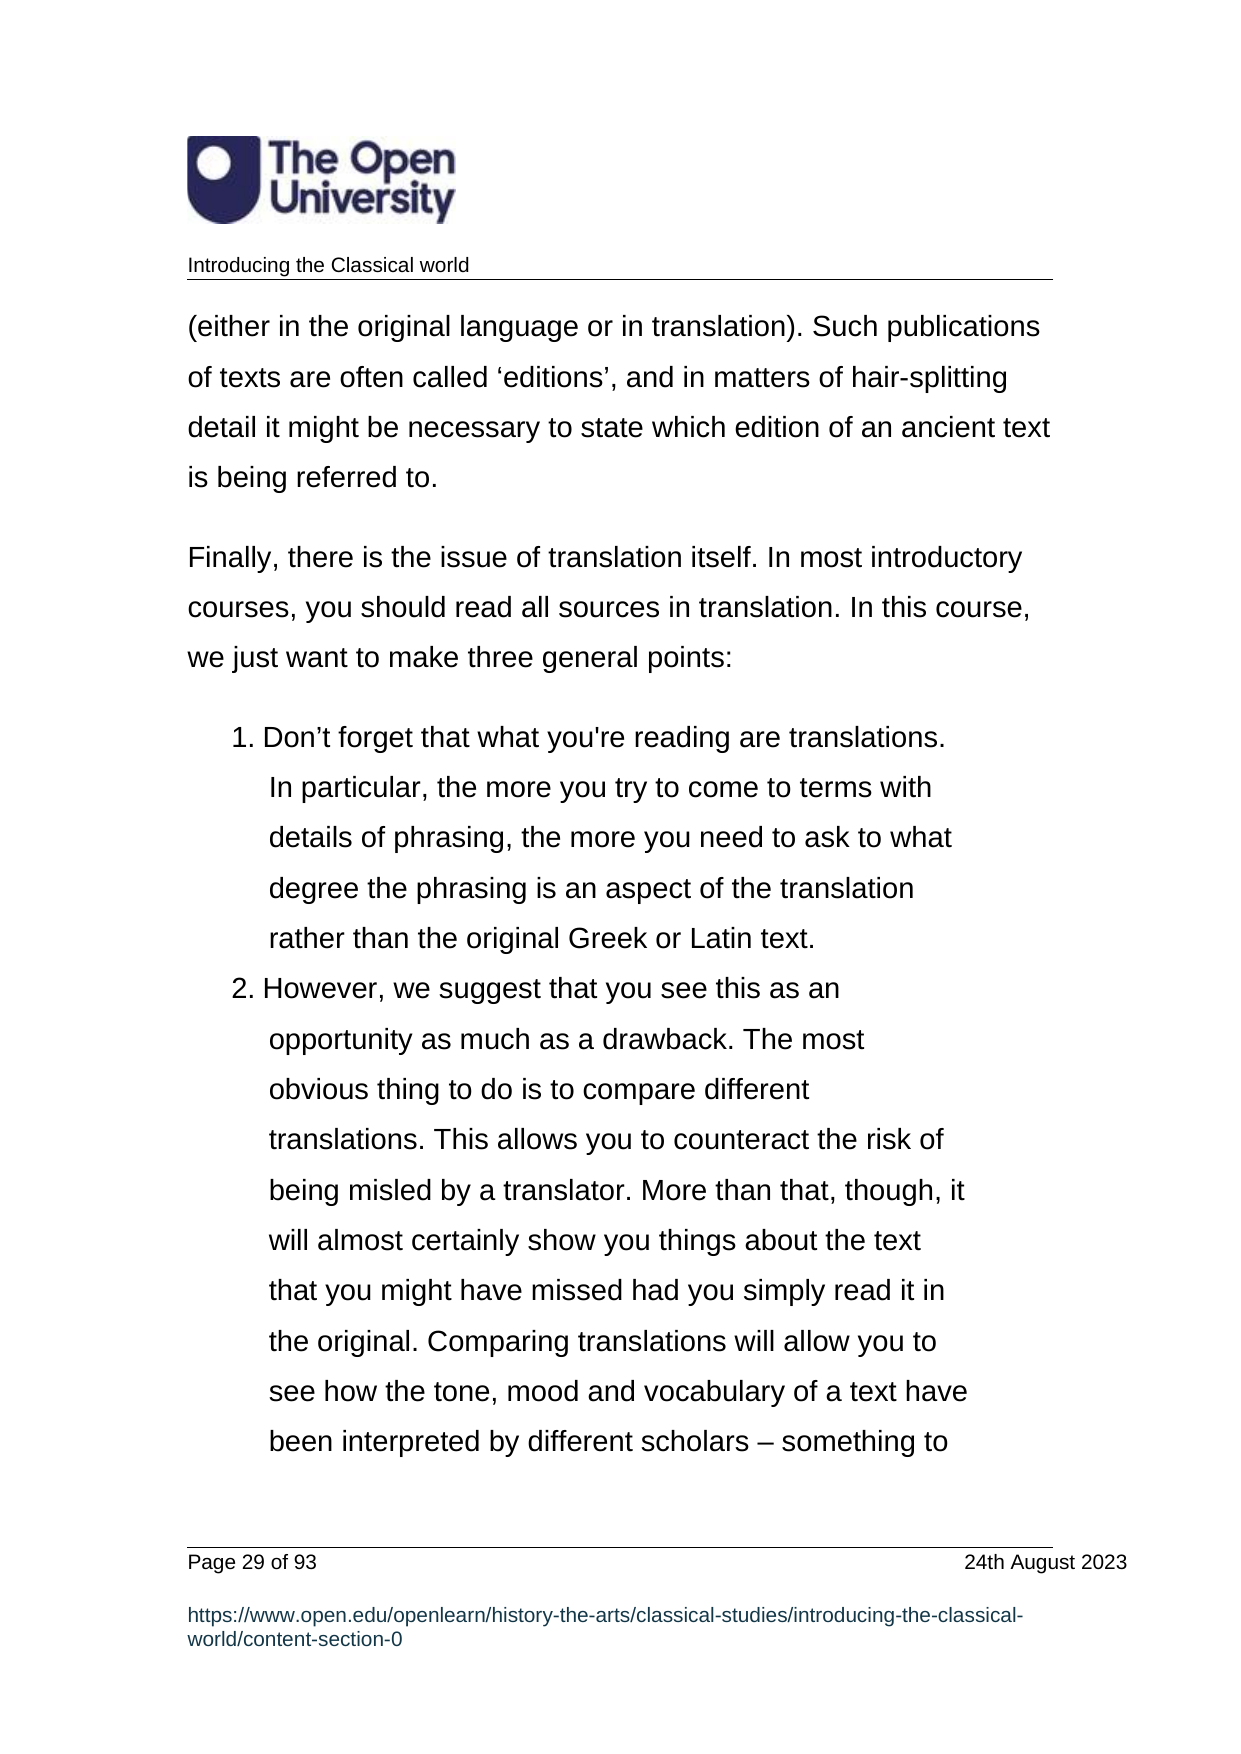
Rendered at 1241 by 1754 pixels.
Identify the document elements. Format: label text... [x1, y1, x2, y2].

picture [187, 136, 456, 224]
text Finally, there is the issue of translation itself. In most introductory courses, you should read all sources in translation. In this course, we just want to make three general points: [187, 590, 1053, 724]
list Don’t forget that what you're reading are translations. In particular, the more you try to come to terms with details of phrasing, the more you need to ask to what degree the phrasing is an aspect of the translation rather than the original Greek or Latin text. [231, 770, 972, 1005]
